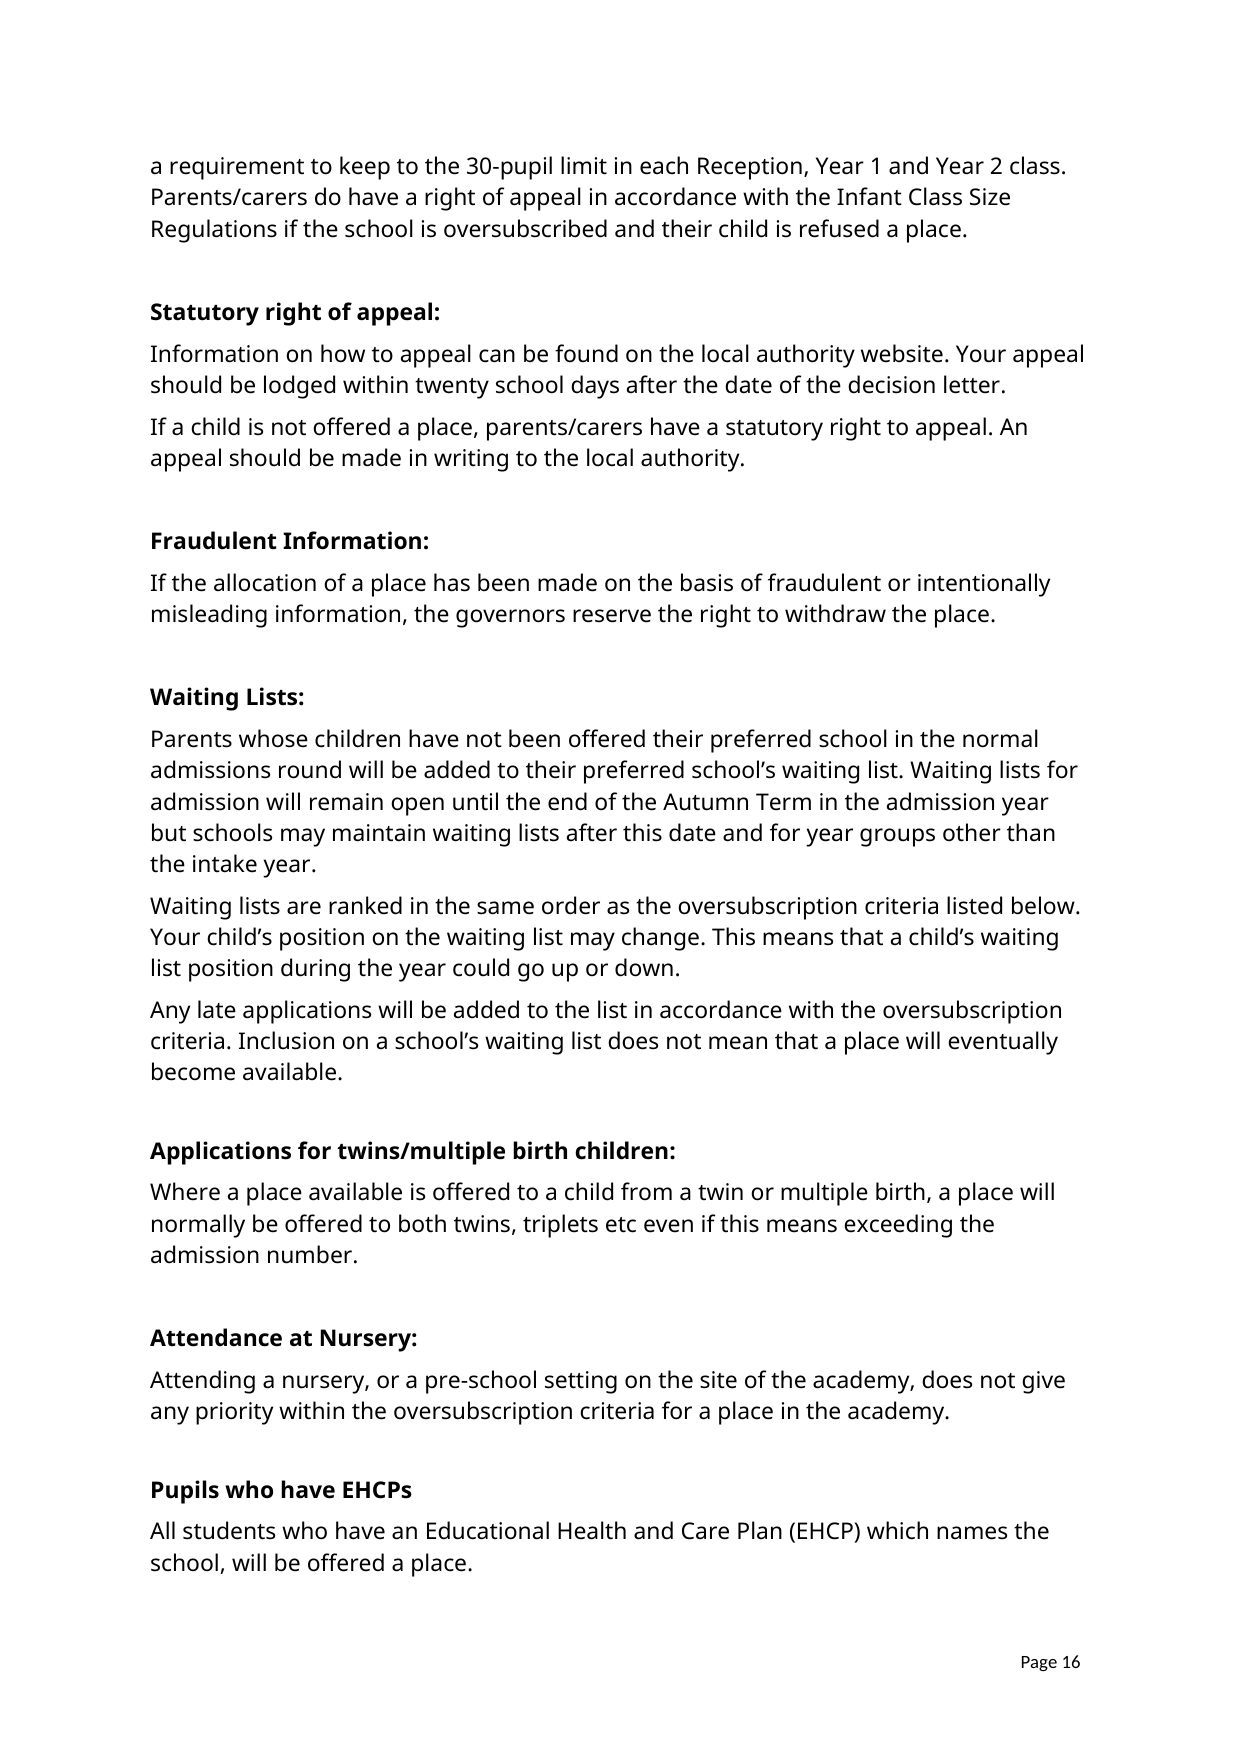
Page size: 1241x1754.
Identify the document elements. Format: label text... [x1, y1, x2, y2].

text Fraudulent Information: [150, 525, 1090, 556]
text All students who have an Educational Health and Care Plan (EHCP) which names the school, will be offered a place. [150, 1515, 1090, 1578]
text If a child is not offered a place, parents/carers have a statutory right to appeal. An appeal should be made in writing to the local authority. [150, 410, 1090, 473]
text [150, 150, 1090, 244]
text Waiting lists are ranked in the same order as the oversubscription criteria listed below. Your child’s position on the waiting list may change. This means that a child’s waiting list position during the year could go up or down. [150, 889, 1090, 983]
text Any late applications will be added to the list in accordance with the oversubscription criteria. Inclusion on a school’s waiting list does not mean that a place will eventually become available. [150, 994, 1090, 1087]
text Waiting Lists: [150, 681, 1090, 712]
text Attendance at Nursery: [150, 1322, 1090, 1353]
text Attending a nursery, or a pre-school setting on the site of the academy, does not give any priority within the oversubscription criteria for a place in the academy. [150, 1364, 1090, 1426]
text Parents whose children have not been offered their preferred school in the normal admissions round will be added to their preferred school’s waiting list. Waiting lists for admission will remain open until the end of the Autumn Term in the admission year but schools may maintain waiting lists after this date and for year groups other than the intake year. [150, 723, 1090, 879]
text Information on how to appeal can be found on the local authority website. Your appeal should be lodged within twenty school days after the date of the decision letter. [150, 337, 1090, 400]
text Applications for twins/multiple birth children: [150, 1135, 1090, 1166]
text If the allocation of a place has been made on the basis of fraudulent or intentionally misleading information, the governors reserve the right to withdraw the place. [150, 567, 1090, 629]
text Statutory right of appeal: [150, 296, 1090, 327]
text Pupils who have EHCPs [150, 1473, 1090, 1505]
text Where a place available is offered to a child from a twin or multiple birth, a place will normally be offered to both twins, triplets etc even if this means exceeding the admission number. [150, 1176, 1090, 1270]
